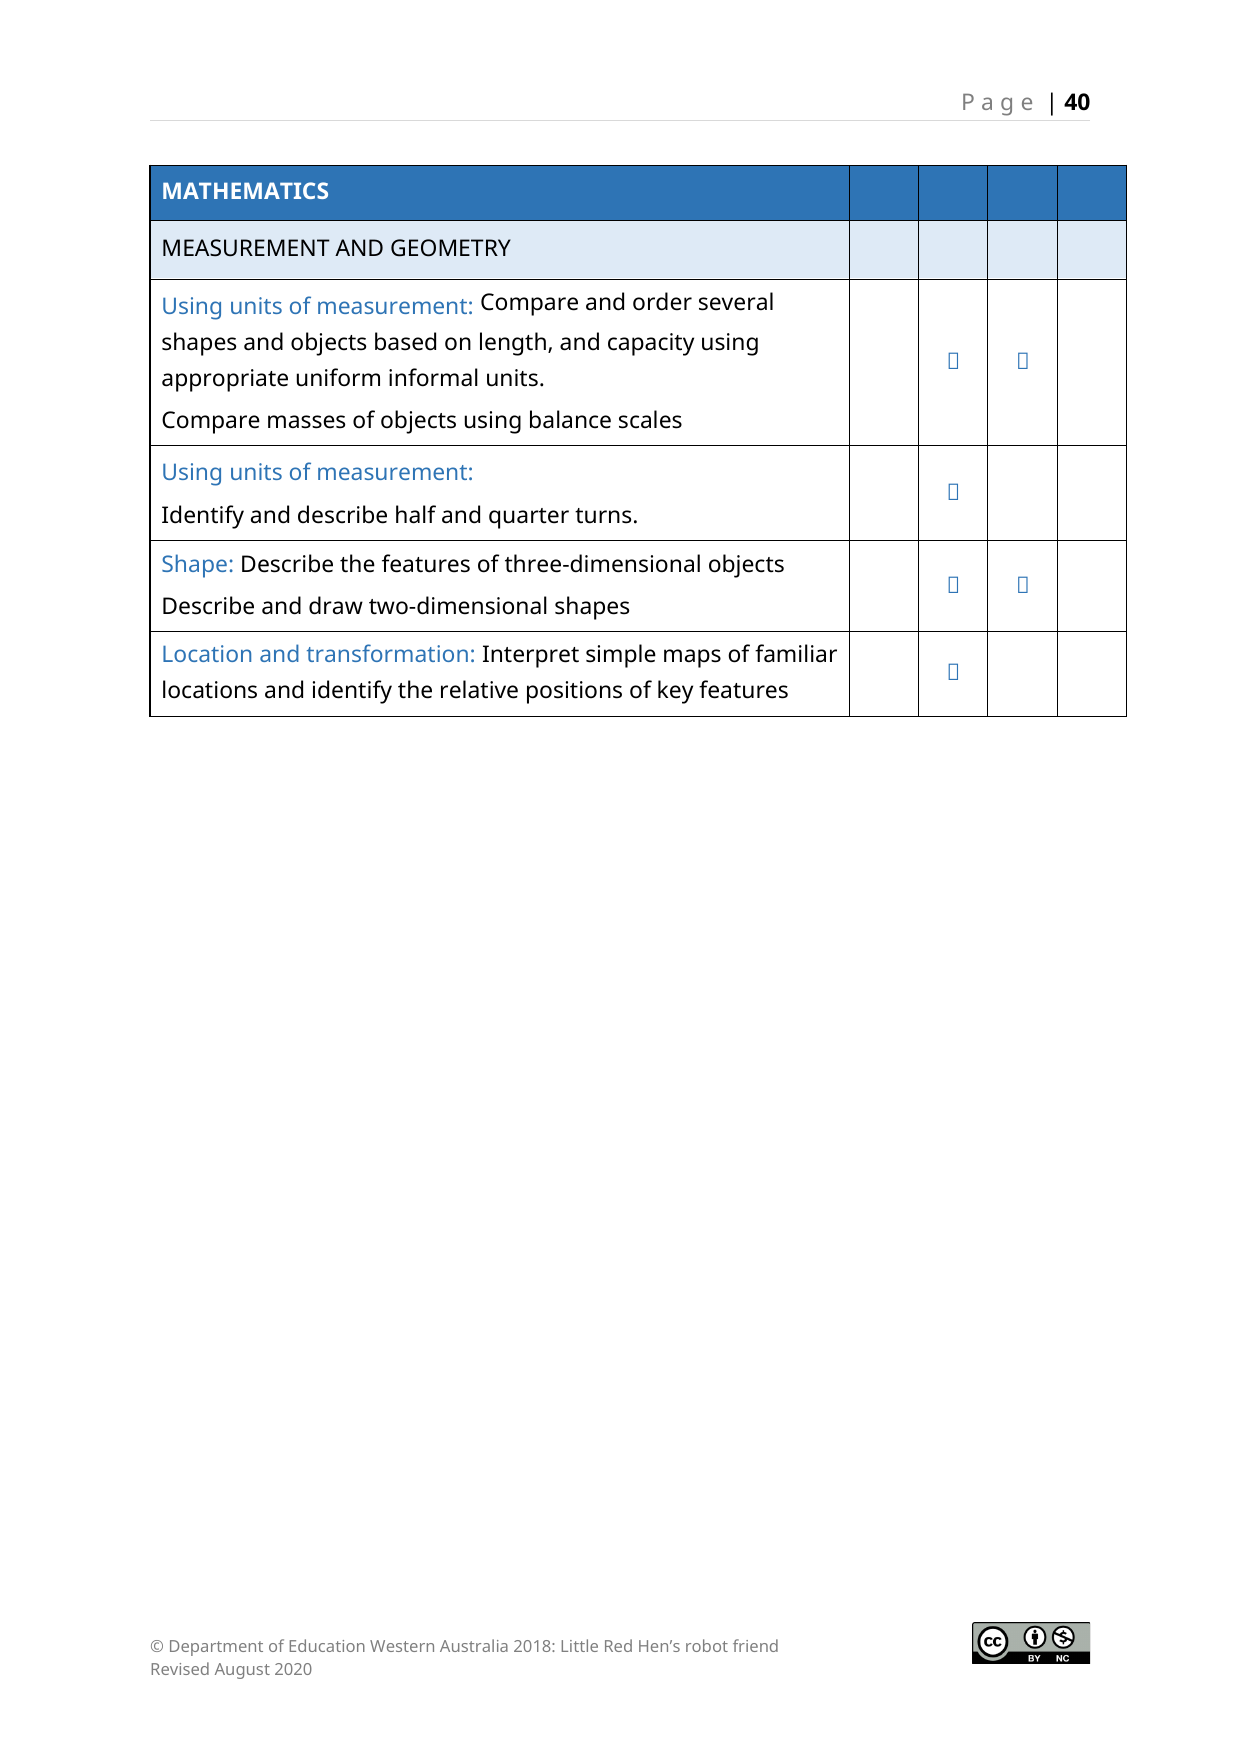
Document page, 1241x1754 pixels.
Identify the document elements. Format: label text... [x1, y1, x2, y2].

table_header [1058, 166, 1126, 220]
table_cell [1058, 632, 1126, 716]
table_cell  [919, 280, 987, 445]
table_cell Shape: Describe the features of three-dimensional objects Describe and draw two-dimensional shapes [151, 541, 849, 631]
table_cell [850, 632, 918, 716]
table_cell  [988, 541, 1057, 631]
table_cell Location and transformation: Interpret simple maps of familiar locations and identify the relative positions of key features [151, 632, 849, 716]
table_cell Using units of measurement: Compare and order several shapes and objects based on length, and capacity using appropriate uniform informal units. Compare masses of objects using balance scales [151, 280, 849, 445]
table_cell [850, 280, 918, 445]
table_header [988, 166, 1057, 220]
table_cell [988, 632, 1057, 716]
table_header [850, 166, 918, 220]
table_cell  [919, 541, 987, 631]
table_header MATHEMATICS [151, 166, 849, 220]
table_cell  [919, 446, 987, 540]
table_cell [1058, 221, 1126, 278]
table_cell Using units of measurement: Identify and describe half and quarter turns. [151, 446, 849, 540]
table_cell [1058, 280, 1126, 445]
table_cell [1058, 541, 1126, 631]
table_cell [850, 221, 918, 278]
table_cell [988, 221, 1057, 278]
table_cell MEASUREMENT AND GEOMETRY [151, 221, 849, 278]
table_cell [850, 541, 918, 631]
table_cell  [988, 280, 1057, 445]
table_cell [1058, 446, 1126, 540]
table_cell [850, 446, 918, 540]
table_header [919, 166, 987, 220]
table_cell [988, 446, 1057, 540]
picture [972, 1622, 1091, 1664]
table_cell  [919, 632, 987, 716]
table_cell [919, 221, 987, 278]
